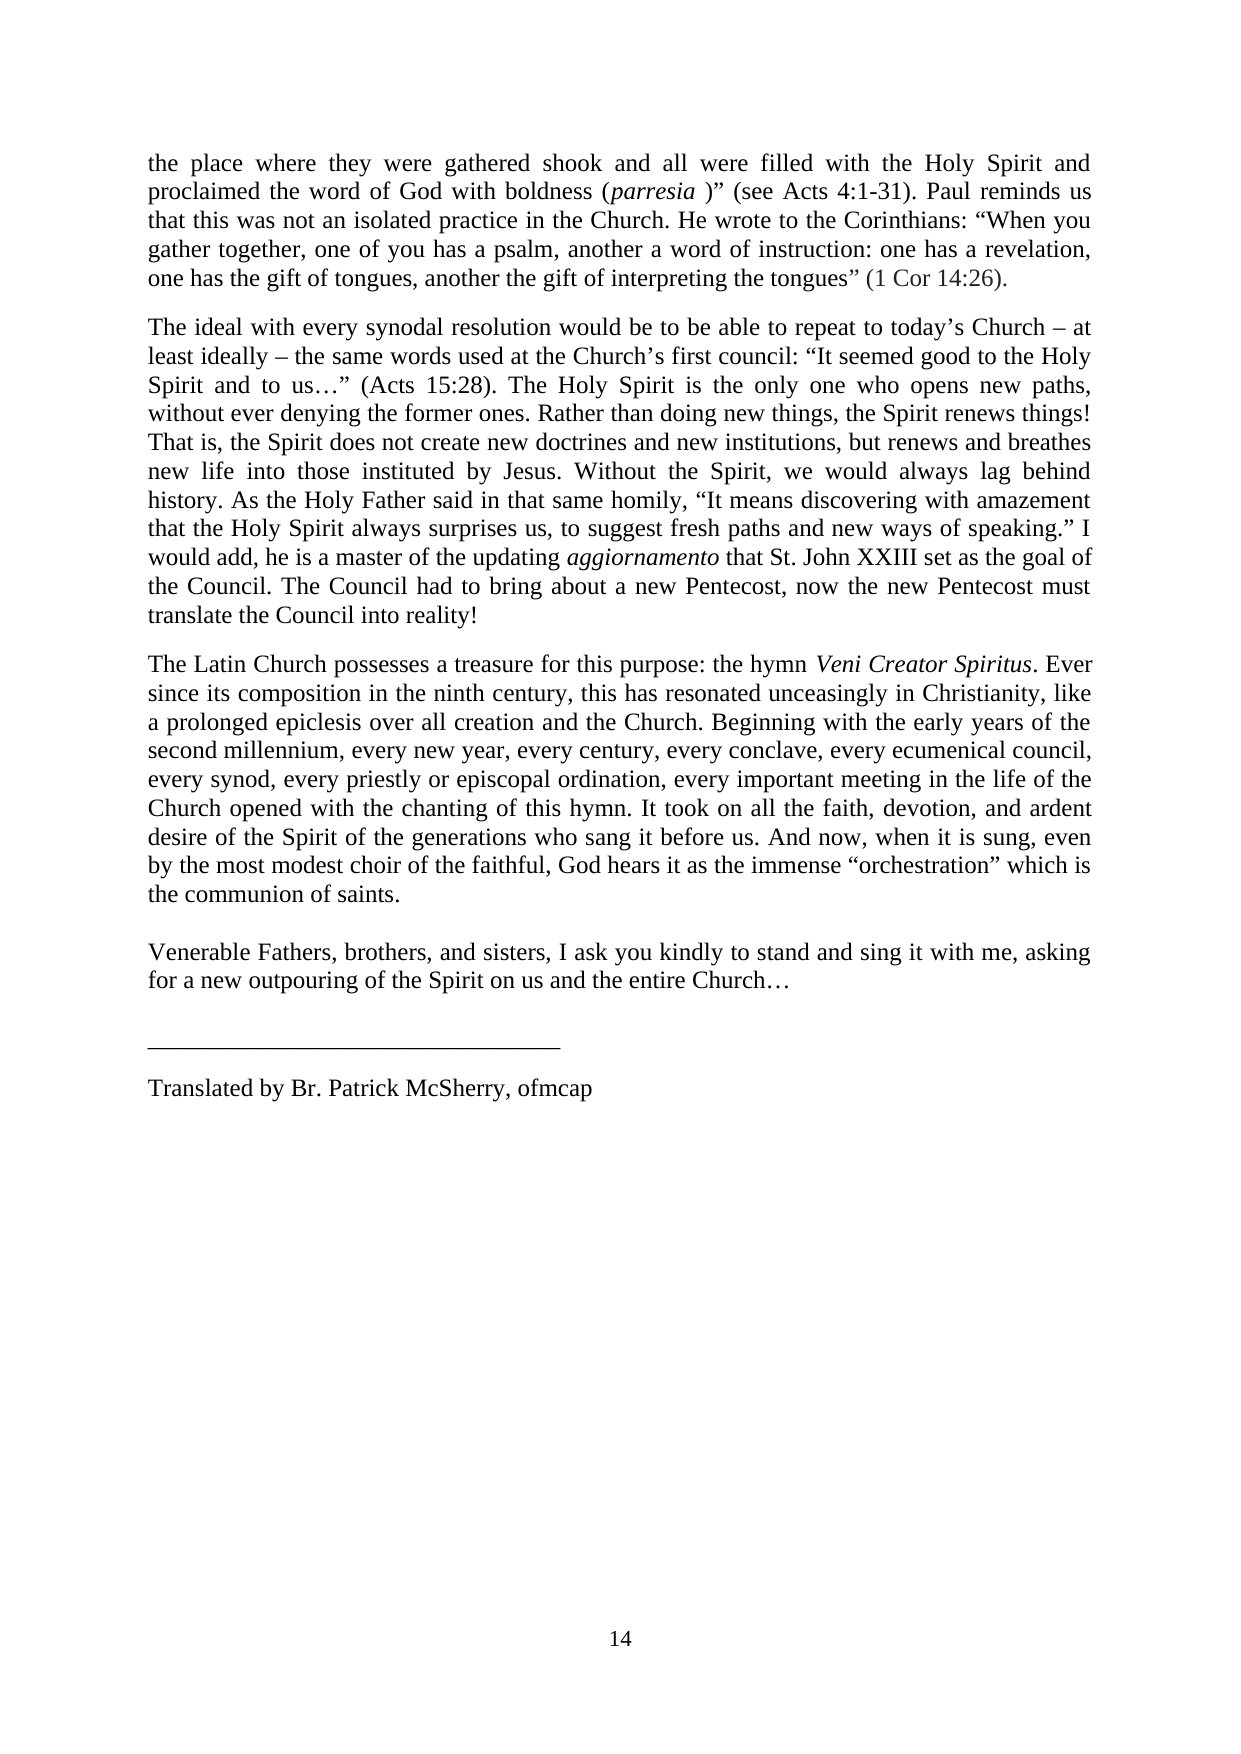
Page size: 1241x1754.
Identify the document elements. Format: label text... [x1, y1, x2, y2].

text Venerable Fathers, brothers, and sisters, I ask you kindly to stand and sing it with me, asking for a new outpouring of the Spirit on us and the entire Church… [148, 937, 1092, 994]
text Translated by Br. Patrick McSherry, ofmcap [148, 1073, 1092, 1101]
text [148, 148, 1092, 291]
text _________________________________ [148, 1023, 1092, 1052]
text The ideal with every synodal resolution would be to be able to repeat to today’s Church – at least ideally – the same words used at the Church’s first council: “It seemed good to the Holy Spirit and to us…” (Acts 15:28). The Holy Spirit is the only one who opens new paths, without ever denying the former ones. Rather than doing new things, the Spirit renews things! That is, the Spirit does not create new doctrines and new institutions, but renews and breathes new life into those instituted by Jesus. Without the Spirit, we would always lag behind history. As the Holy Father said in that same homily, “It means discovering with amazement that the Holy Spirit always surprises us, to suggest fresh paths and new ways of speaking.” I would add, he is a master of the updating aggiornamento that St. John XXIII set as the goal of the Council. The Council had to bring about a new Pentecost, now the new Pentecost must translate the Council into reality! [148, 312, 1092, 628]
text The Latin Church possesses a treasure for this purpose: the hymn Veni Creator Spiritus. Ever since its composition in the ninth century, this has resonated unceasingly in Christianity, like a prolonged epiclesis over all creation and the Church. Beginning with the early years of the second millennium, every new year, every century, every conclave, every ecumenical council, every synod, every priestly or episcopal ordination, every important meeting in the life of the Church opened with the chanting of this hymn. It took on all the faith, devotion, and ardent desire of the Spirit of the generations who sang it before us. And now, when it is sung, even by the most modest choir of the faithful, God hears it as the immense “orchestration” which is the communion of saints. [148, 649, 1092, 908]
